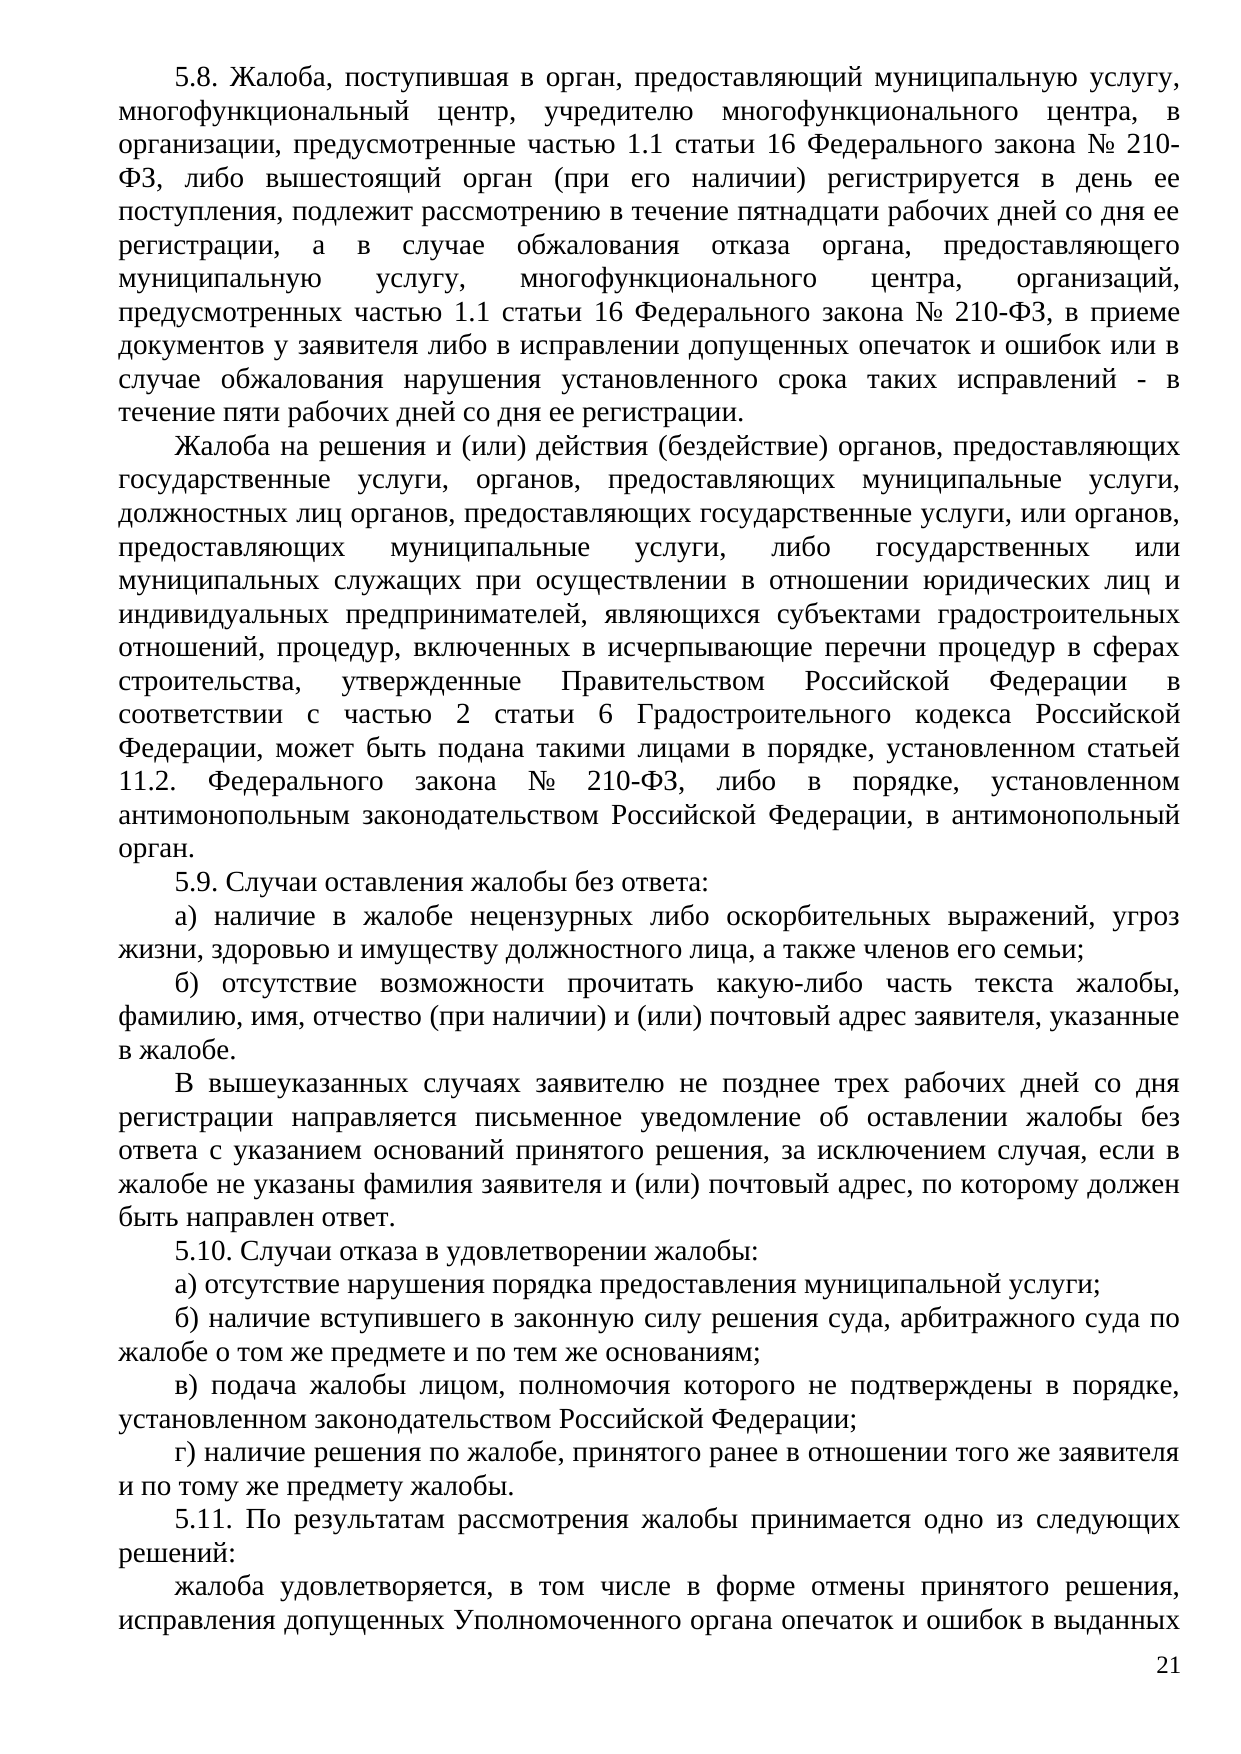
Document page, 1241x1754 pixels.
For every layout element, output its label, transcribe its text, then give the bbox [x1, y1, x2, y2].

text а) наличие в жалобе нецензурных либо оскорбительных выражений, угроз жизни, здоровью и имуществу должностного лица, а также членов его семьи; [118, 898, 1181, 965]
text 5.11. По результатам рассмотрения жалобы принимается одно из следующих решений: [118, 1501, 1181, 1568]
text 5.9. Случаи оставления жалобы без ответа: [118, 864, 1181, 898]
text В вышеуказанных случаях заявителю не позднее трех рабочих дней со дня регистрации направляется письменное уведомление об оставлении жалобы без ответа с указанием оснований принятого решения, за исключением случая, если в жалобе не указаны фамилия заявителя и (или) почтовый адрес, по которому должен быть направлен ответ. [118, 1065, 1181, 1233]
text 5.10. Случаи отказа в удовлетворении жалобы: [118, 1233, 1181, 1267]
text г) наличие решения по жалобе, принятого ранее в отношении того же заявителя и по тому же предмету жалобы. [118, 1434, 1181, 1501]
text а) отсутствие нарушения порядка предоставления муниципальной услуги; [118, 1267, 1181, 1300]
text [118, 1568, 1181, 1636]
text Жалоба на решения и (или) действия (бездействие) органов, предоставляющих государственные услуги, органов, предоставляющих муниципальные услуги, должностных лиц органов, предоставляющих государственные услуги, или органов, предоставляющих муниципальные услуги, либо государственных или муниципальных служащих при осуществлении в отношении юридических лиц и индивидуальных предпринимателей, являющихся субъектами градостроительных отношений, процедур, включенных в исчерпывающие перечни процедур в сферах строительства, утвержденные Правительством Российской Федерации в соответствии с частью 2 статьи 6 Градостроительного кодекса Российской Федерации, может быть подана такими лицами в порядке, установленном статьей 11.2. Федерального закона № 210-ФЗ, либо в порядке, установленном антимонопольным законодательством Российской Федерации, в антимонопольный орган. [118, 428, 1181, 864]
text 5.8. Жалоба, поступившая в орган, предоставляющий муниципальную услугу, многофункциональный центр, учредителю многофункционального центра, в организации, предусмотренные частью 1.1 статьи 16 Федерального закона № 210-ФЗ, либо вышестоящий орган (при его наличии) регистрируется в день ее поступления, подлежит рассмотрению в течение пятнадцати рабочих дней со дня ее регистрации, а в случае обжалования отказа органа, предоставляющего муниципальную услугу, многофункционального центра, организаций, предусмотренных частью 1.1 статьи 16 Федерального закона № 210-ФЗ, в приеме документов у заявителя либо в исправлении допущенных опечаток и ошибок или в случае обжалования нарушения установленного срока таких исправлений - в течение пяти рабочих дней со дня ее регистрации. [118, 59, 1181, 428]
text б) наличие вступившего в законную силу решения суда, арбитражного суда по жалобе о том же предмете и по тем же основаниям; [118, 1300, 1181, 1367]
text б) отсутствие возможности прочитать какую-либо часть текста жалобы, фамилию, имя, отчество (при наличии) и (или) почтовый адрес заявителя, указанные в жалобе. [118, 965, 1181, 1065]
text в) подача жалобы лицом, полномочия которого не подтверждены в порядке, установленном законодательством Российской Федерации; [118, 1367, 1181, 1434]
